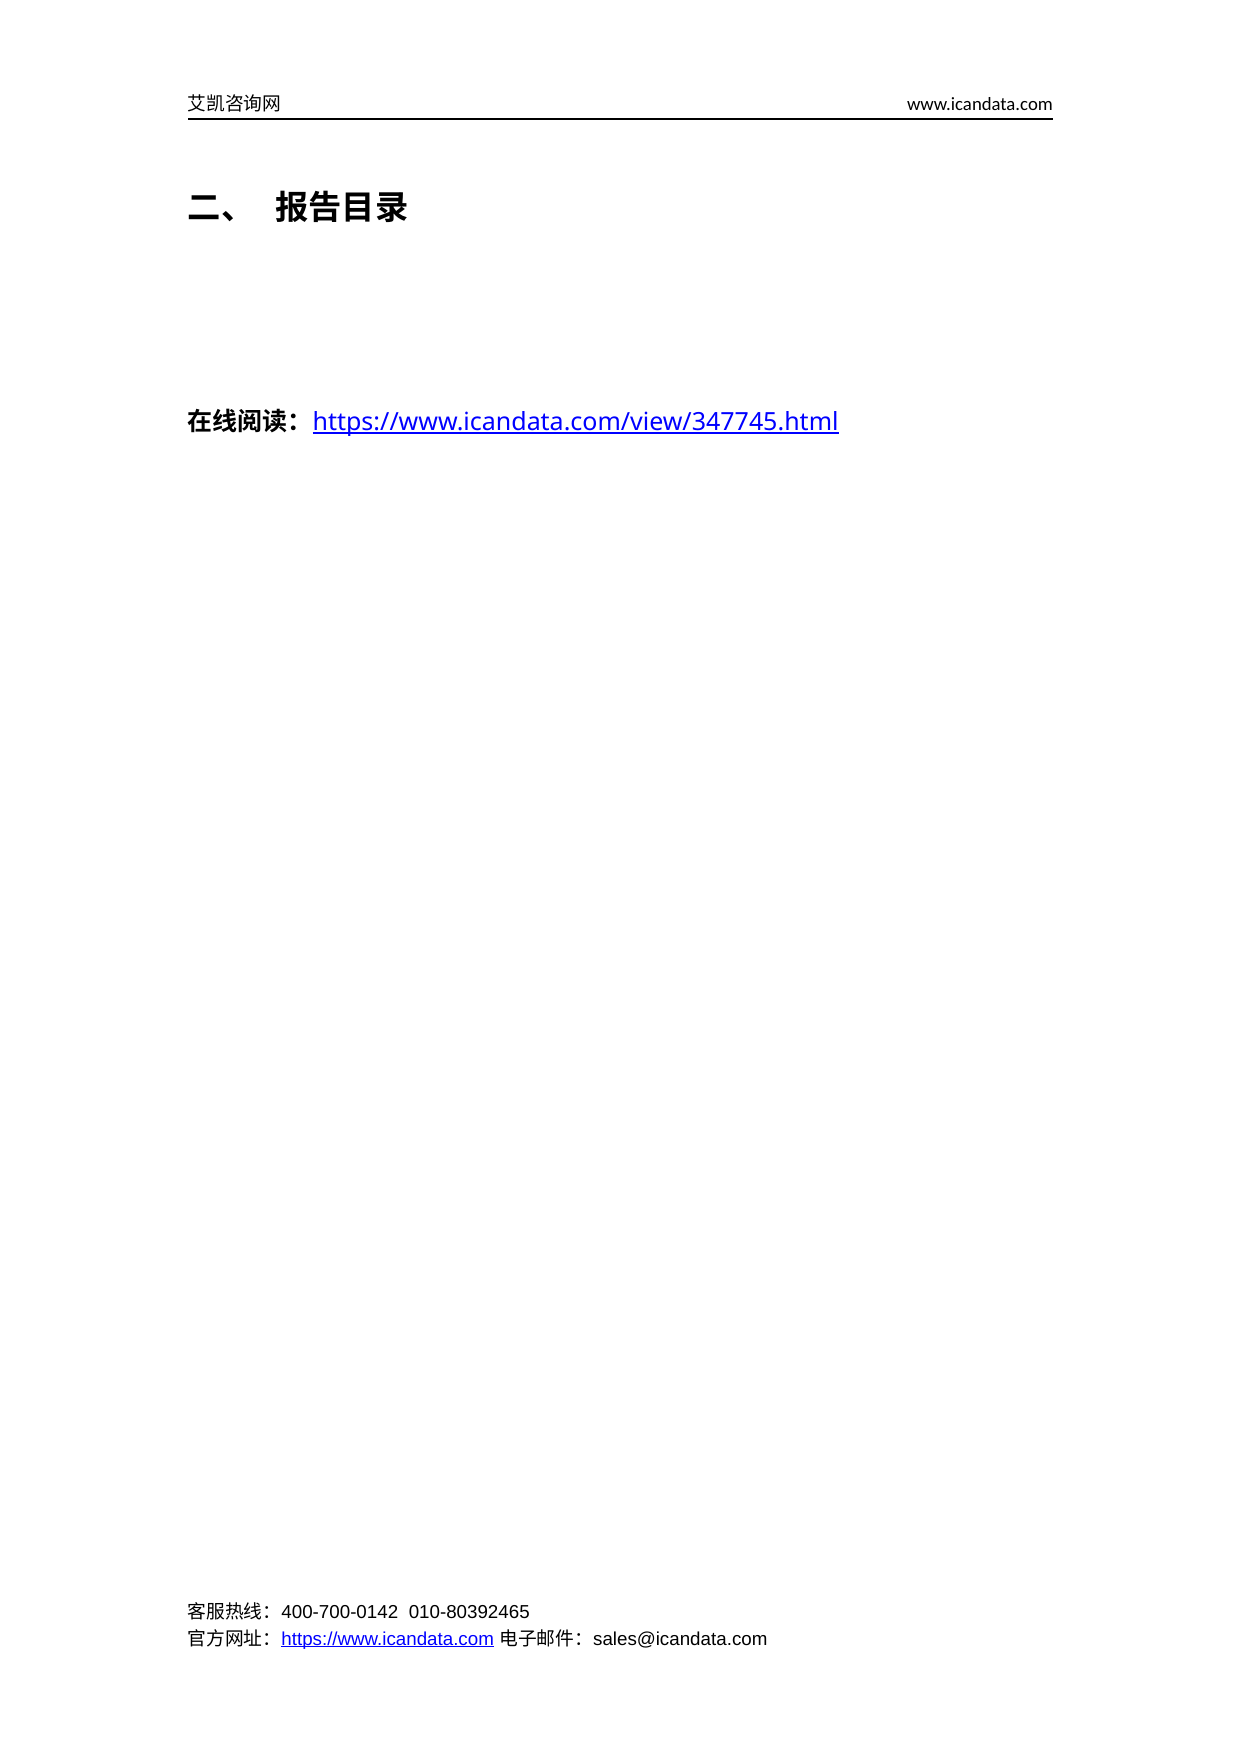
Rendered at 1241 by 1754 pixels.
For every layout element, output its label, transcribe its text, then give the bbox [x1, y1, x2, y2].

subtitle 报告目录 [187, 172, 1053, 237]
text 在线阅读：https://www.icandata.com/view/347745.html [187, 387, 1053, 452]
